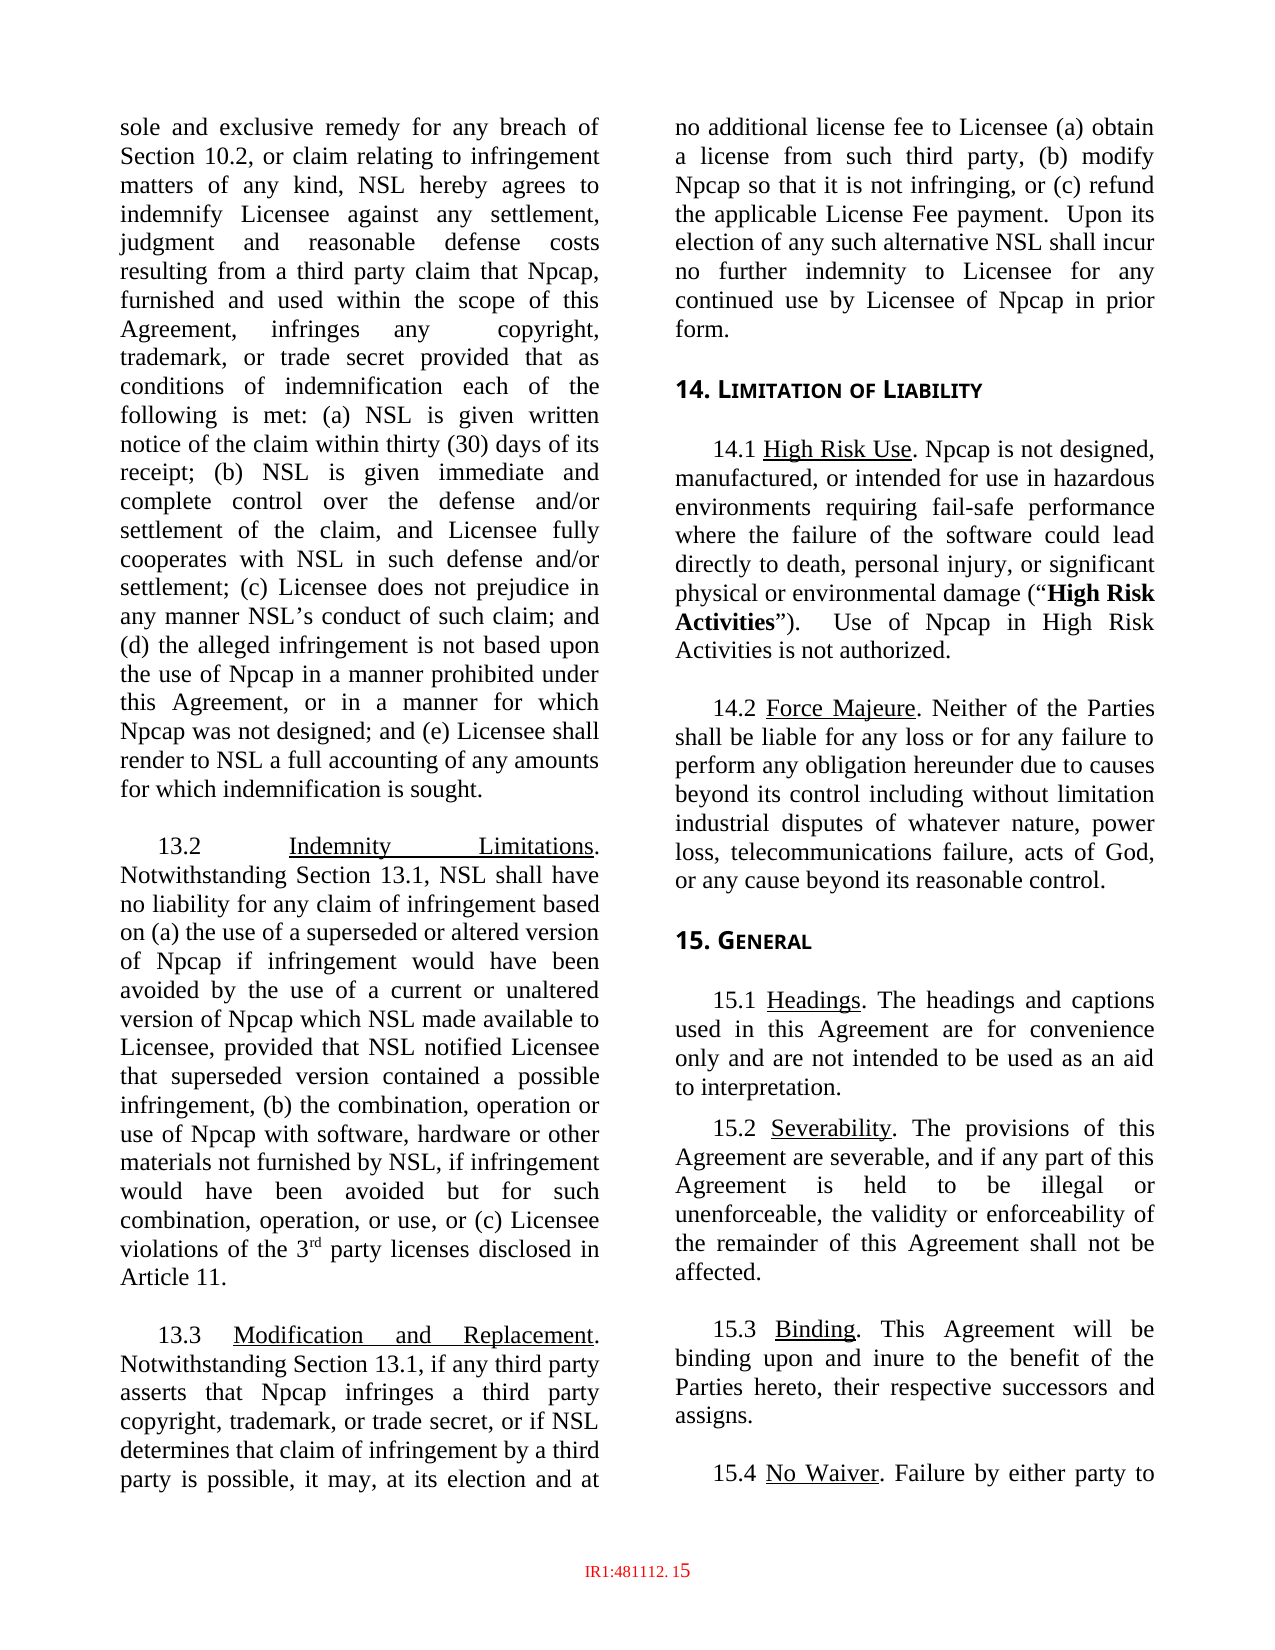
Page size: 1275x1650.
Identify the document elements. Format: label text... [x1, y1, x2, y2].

text 14.1 High Risk Use. Npcap is not designed, manufactured, or intended for use in hazardous environments requiring fail-safe performance where the failure of the software could lead directly to death, personal injury, or significant physical or environmental damage (“High Risk Activities”). Use of Npcap in High Risk Activities is not authorized. [675, 434, 1155, 664]
text 13.3 Modification and Replacement. Notwithstanding Section 13.1, if any third party asserts that Npcap infringes a third party copyright, trademark, or trade secret, or if NSL determines that claim of infringement by a third party is possible, it may, at its election and at no additional license fee to Licensee (a) obtain a license from such third party, (b) modify Npcap so that it is not infringing, or (c) refund the applicable License Fee payment. Upon its election of any such alternative NSL shall incur no further indemnity to Licensee for any continued use by Licensee of Npcap in prior form. [675, 112, 1155, 342]
text 14.2 Force Majeure. Neither of the Parties shall be liable for any loss or for any failure to perform any obligation hereunder due to causes beyond its control including without limitation industrial disputes of whatever nature, power loss, telecommunications failure, acts of God, or any cause beyond its reasonable control. [675, 693, 1155, 894]
text 13.3 Modification and Replacement. Notwithstanding Section 13.1, if any third party asserts that Npcap infringes a third party copyright, trademark, or trade secret, or if NSL determines that claim of infringement by a third party is possible, it may, at its election and at no additional license fee to Licensee (a) obtain a license from such third party, (b) modify Npcap so that it is not infringing, or (c) refund the applicable License Fee payment. Upon its election of any such alternative NSL shall incur no further indemnity to Licensee for any continued use by Licensee of Npcap in prior form. [120, 1320, 600, 1492]
text 14. Limitation of Liability [675, 371, 1155, 405]
text 13.2 Indemnity Limitations. Notwithstanding Section 13.1, NSL shall have no liability for any claim of infringement based on (a) the use of a superseded or altered version of Npcap if infringement would have been avoided by the use of a current or unaltered version of Npcap which NSL made available to Licensee, provided that NSL notified Licensee that superseded version contained a possible infringement, (b) the combination, operation or use of Npcap with software, hardware or other materials not furnished by NSL, if infringement would have been avoided but for such combination, operation, or use, or (c) Licensee violations of the 3rd party licenses disclosed in Article 11. [120, 831, 600, 1291]
text 15.3 Binding. This Agreement will be binding upon and inure to the benefit of the Parties hereto, their respective successors and assigns. [675, 1314, 1155, 1429]
list 15.1 Headings. The headings and captions used in this Agreement are for convenience only and are not intended to be used as an aid to interpretation. [675, 986, 1155, 1101]
text 15.2 Severability. The provisions of this Agreement are severable, and if any part of this Agreement is held to be illegal or unenforceable, the validity or enforceability of the remainder of this Agreement shall not be affected. [675, 1113, 1155, 1286]
text 15. General [675, 923, 1155, 957]
